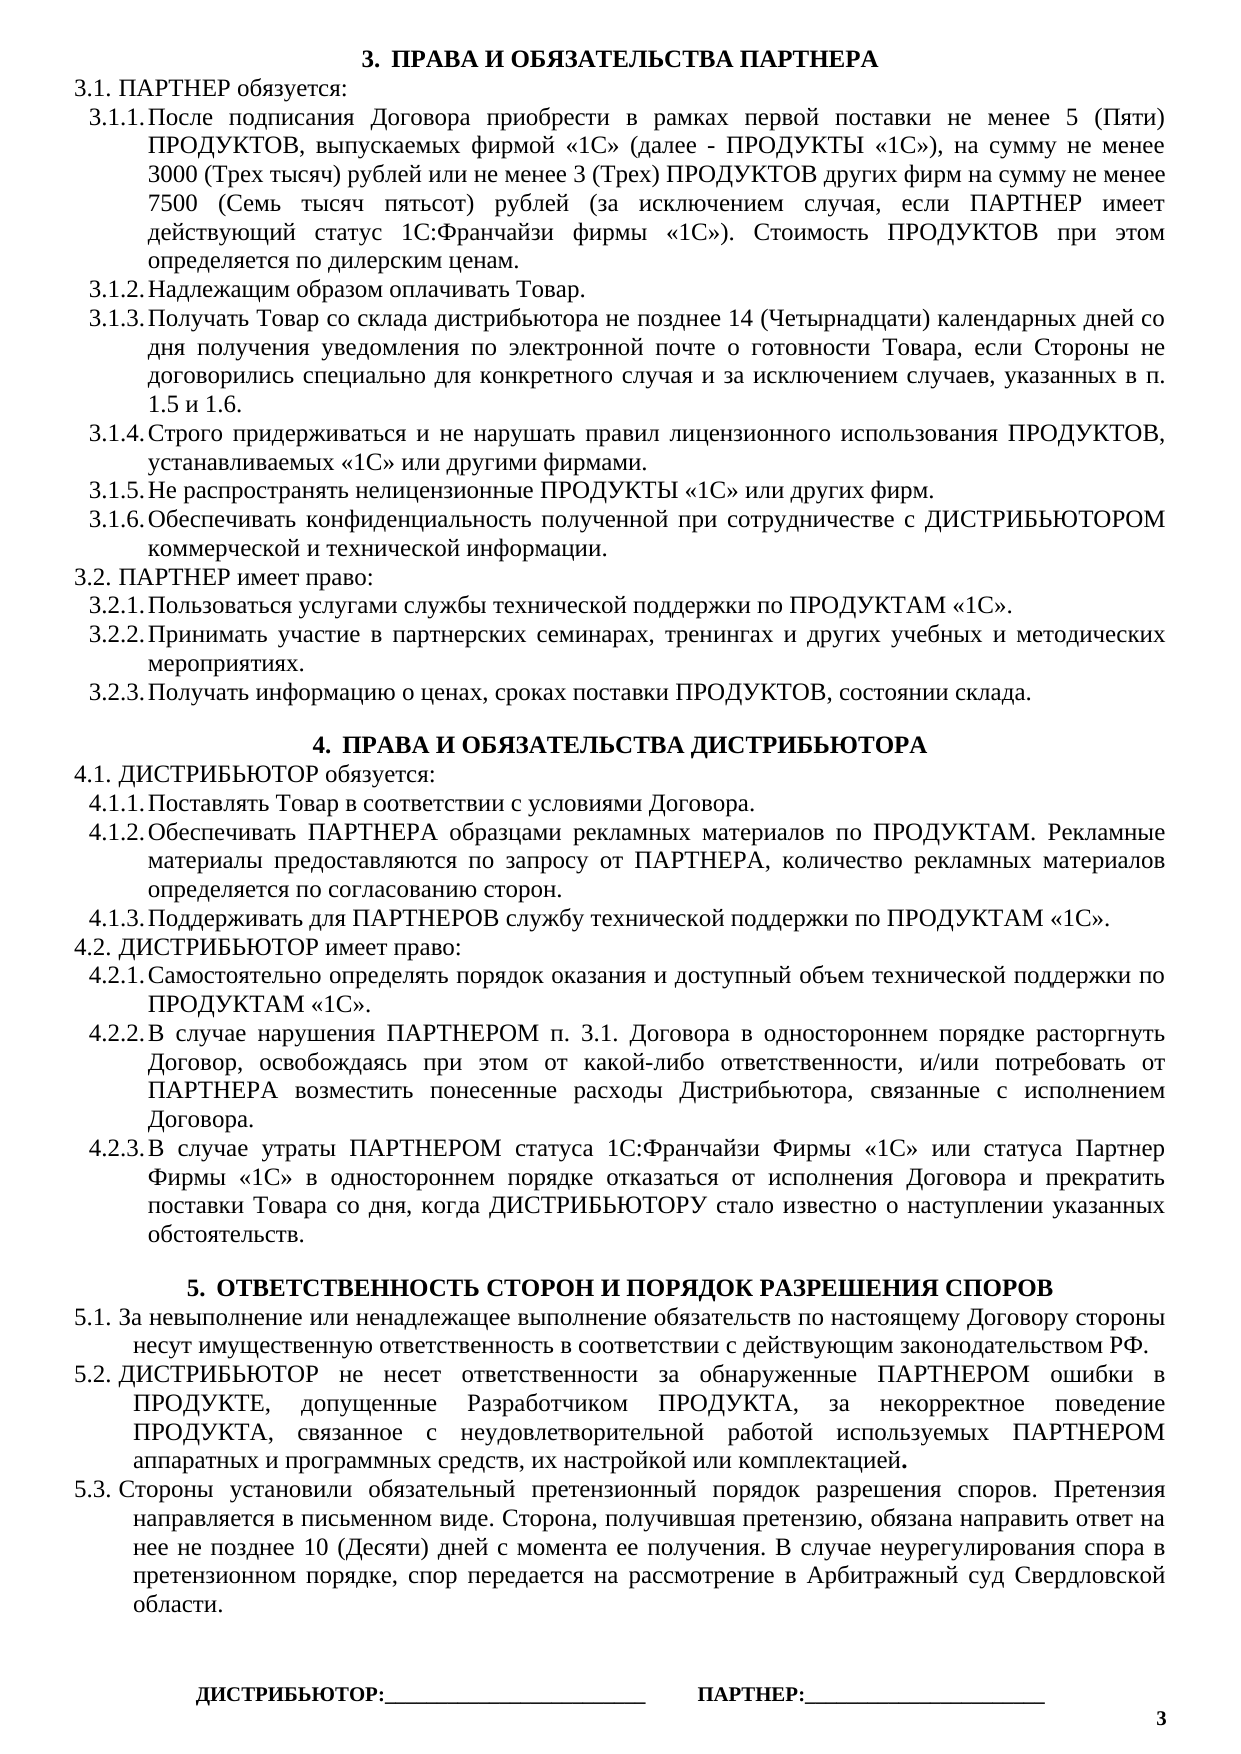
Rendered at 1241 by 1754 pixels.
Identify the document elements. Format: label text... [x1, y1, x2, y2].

list Получать информацию о ценах, сроках поставки ПРОДУКТОВ, состоянии склада. [89, 677, 1166, 706]
list ДИСТРИБЬЮТОР не несет ответственности за обнаруженные ПАРТНЕРОМ ошибки в ПРОДУКТЕ, допущенные Разработчиком ПРОДУКТА, за некорректное поведение ПРОДУКТА, связанное с неудовлетворительной работой используемых ПАРТНЕРОМ аппаратных и программных средств, их настройкой или комплектацией. [74, 1359, 1166, 1474]
list Пользоваться услугами службы технической поддержки по ПРОДУКТАМ «1С». [89, 591, 1166, 619]
list После подписания Договора приобрести в рамках первой поставки не менее 5 (Пяти) ПРОДУКТОВ, выпускаемых фирмой «1С» (далее - ПРОДУКТЫ «1С»), на сумму не менее 3000 (Трех тысяч) рублей или не менее 3 (Трех) ПРОДУКТОВ других фирм на сумму не менее 7500 (Семь тысяч пятьсот) рублей (за исключением случая, если ПАРТНЕР имеет действующий статус 1С:Франчайзи фирмы «1С»). Стоимость ПРОДУКТОВ при этом определяется по дилерским ценам. [89, 102, 1166, 274]
list Самостоятельно определять порядок оказания и доступный объем технической поддержки по ПРОДУКТАМ «1С». [89, 961, 1166, 1018]
list В случае утраты ПАРТНЕРОМ статуса 1С:Франчайзи Фирмы «1С» или статуса Партнер Фирмы «1С» в одностороннем порядке отказаться от исполнения Договора и прекратить поставки Товара со дня, когда ДИСТРИБЬЮТОРУ стало известно о наступлении указанных обстоятельств. [89, 1133, 1166, 1248]
list ДИСТРИБЬЮТОР имеет право: [74, 932, 1166, 961]
list Получать Товар со склада дистрибьютора не позднее 14 (Четырнадцати) календарных дней со дня получения уведомления по электронной почте о готовности Товара, если Стороны не договорились специально для конкретного случая и за исключением случаев, указанных в п. 1.5 и 1.6. [89, 303, 1166, 418]
list Обеспечивать конфиденциальность полученной при сотрудничестве с ДИСТРИБЬЮТОРОМ коммерческой и технической информации. [89, 504, 1166, 562]
list ОТВЕТСТВЕННОСТЬ СТОРОН И ПОРЯДОК РАЗРЕШЕНИЯ СПОРОВ [74, 1273, 1166, 1302]
list Обеспечивать ПАРТНЕРА образцами рекламных материалов по ПРОДУКТАМ. Рекламные материалы предоставляются по запросу от ПАРТНЕРА, количество рекламных материалов определяется по согласованию сторон. [89, 817, 1166, 903]
list За невыполнение или ненадлежащее выполнение обязательств по настоящему Договору стороны несут имущественную ответственность в соответствии с действующим законодательством РФ. [74, 1302, 1166, 1359]
list ПРАВА И ОБЯЗАТЕЛЬСТВА ПАРТНЕРА [74, 44, 1166, 73]
list ПРАВА И ОБЯЗАТЕЛЬСТВА ДИСТРИБЬЮТОРА [74, 731, 1166, 759]
list Строго придерживаться и не нарушать правил лицензионного использования ПРОДУКТОВ, устанавливаемых «1С» или другими фирмами. [89, 418, 1166, 476]
list В случае нарушения ПАРТНЕРОМ п. 3.1. Договора в одностороннем порядке расторгнуть Договор, освобождаясь при этом от какой-либо ответственности, и/или потребовать от ПАРТНЕРА возместить понесенные расходы Дистрибьютора, связанные с исполнением Договора. [89, 1018, 1166, 1133]
list Поставлять Товар в соответствии с условиями Договора. [89, 788, 1166, 817]
list Поддерживать для ПАРТНЕРОВ службу технической поддержки по ПРОДУКТАМ «1С». [89, 903, 1166, 932]
list ДИСТРИБЬЮТОР обязуется: [74, 759, 1166, 788]
list Стороны установили обязательный претензионный порядок разрешения споров. Претензия направляется в письменном виде. Сторона, получившая претензию, обязана направить ответ на нее не позднее 10 (Десяти) дней с момента ее получения. В случае неурегулирования спора в претензионном порядке, спор передается на рассмотрение в Арбитражный суд Свердловской области. [74, 1474, 1166, 1618]
list Не распространять нелицензионные ПРОДУКТЫ «1С» или других фирм. [89, 476, 1166, 504]
list ПАРТНЕР имеет право: [74, 562, 1166, 591]
list ПАРТНЕР обязуется: [74, 73, 1166, 102]
list Принимать участие в партнерских семинарах, тренингах и других учебных и методических мероприятиях. [89, 619, 1166, 677]
list Надлежащим образом оплачивать Товар. [89, 274, 1166, 303]
